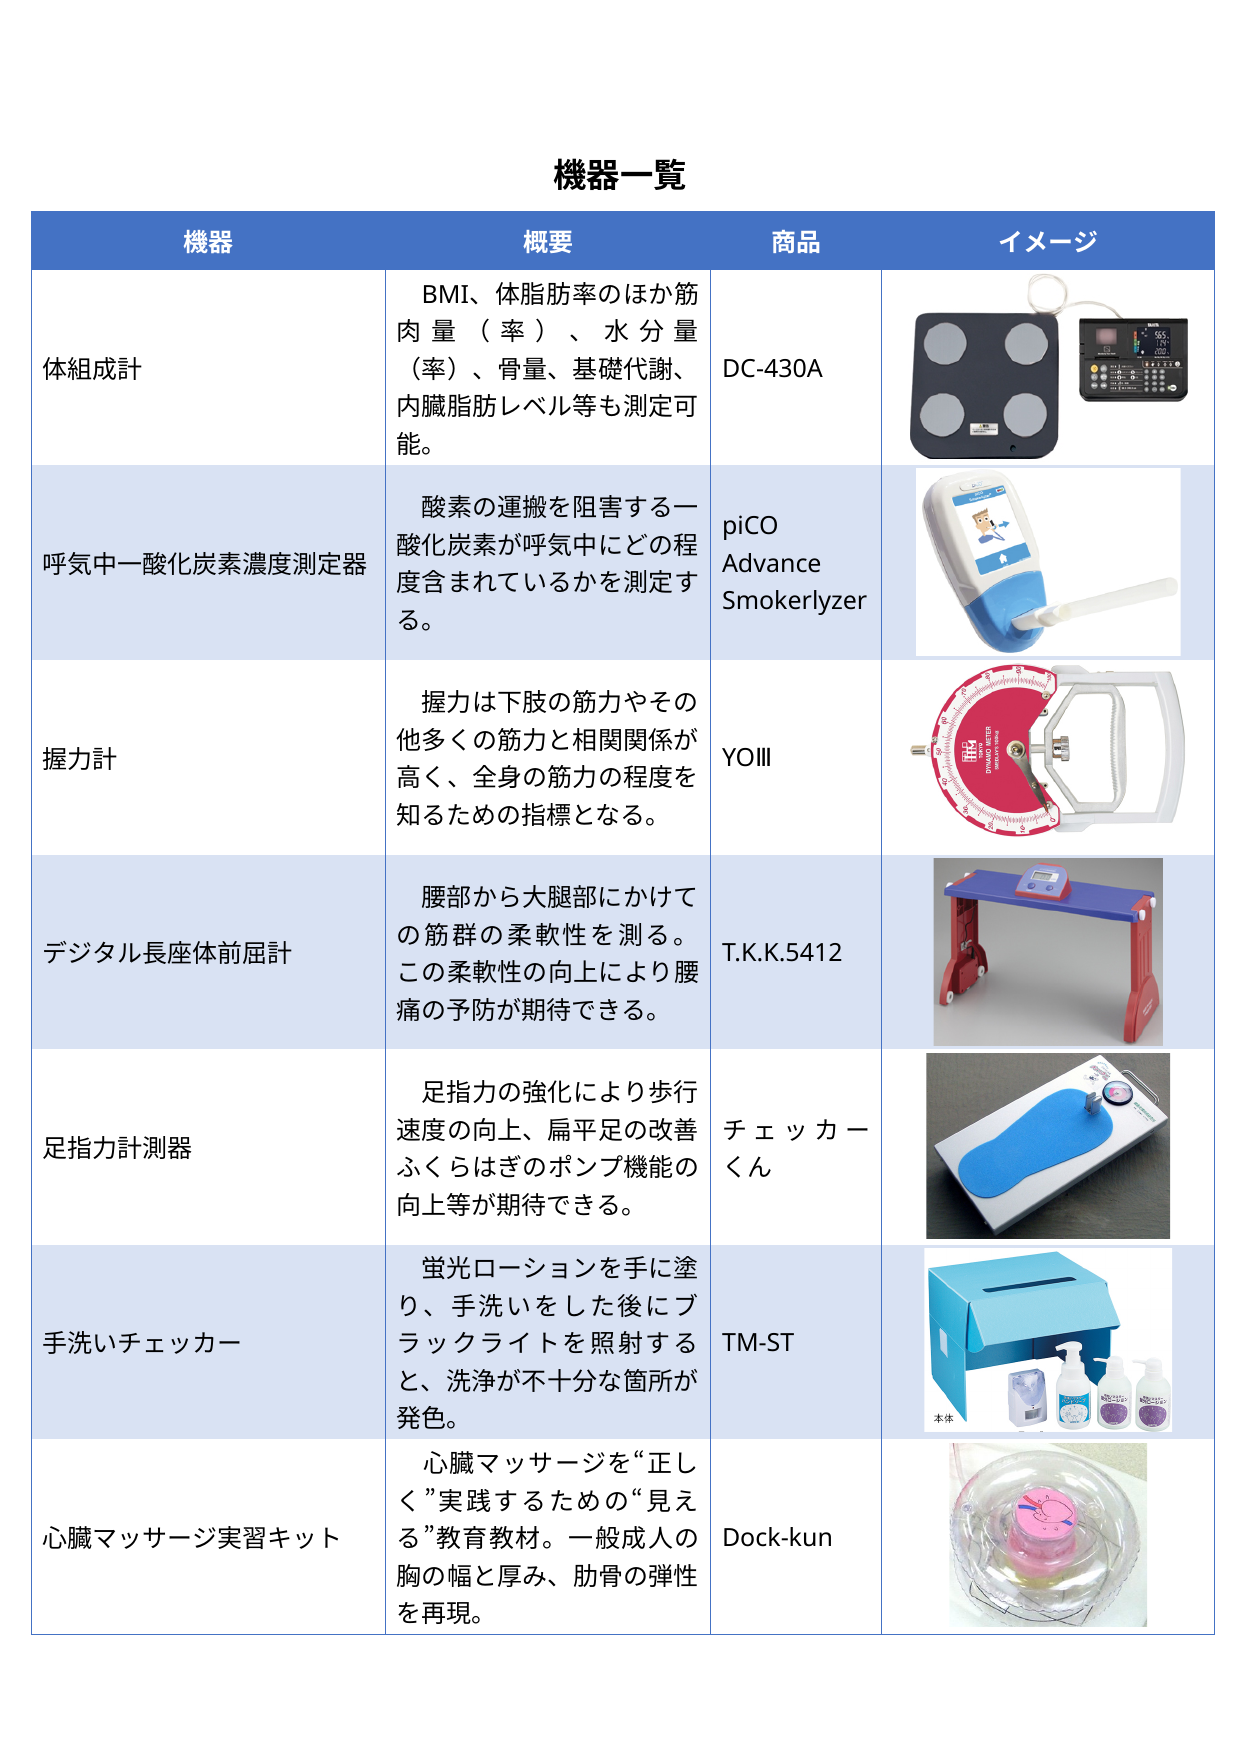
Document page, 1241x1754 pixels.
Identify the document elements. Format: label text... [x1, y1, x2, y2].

table_cell [882, 1050, 1214, 1244]
table_cell 体組成計 [32, 270, 385, 465]
picture [924, 1248, 1173, 1432]
picture [916, 468, 1181, 656]
table_cell 心臓マッサージを“正しく”実践するための“見える”教育教材。一般成人の胸の幅と厚み、肋骨の弾性を再現。 [386, 1439, 710, 1634]
table_cell デジタル長座体前屈計 [32, 855, 385, 1049]
table_cell 手洗いチェッカー [32, 1245, 385, 1439]
table_cell [882, 855, 1214, 1049]
table_cell 足指力計測器 [32, 1050, 385, 1244]
table_cell 酸素の運搬を阻害する一酸化炭素が呼気中にどの程度含まれているかを測定する。 [386, 465, 710, 660]
table_cell Dock-kun [711, 1439, 881, 1634]
table_cell [882, 270, 1214, 465]
table_header イメージ [882, 212, 1214, 270]
table_cell 蛍光ローションを手に塗り、手洗いをした後にブラックライトを照射すると、洗浄が不十分な箇所が発色。 [386, 1245, 710, 1439]
picture [909, 663, 1187, 839]
table_cell 握力計 [32, 660, 385, 855]
table_cell YOⅢ [711, 660, 881, 855]
picture [949, 1443, 1148, 1627]
table_cell [882, 1439, 1214, 1634]
table_cell piCO Advance Smokerlyzer [711, 465, 881, 660]
table_cell BMI、体脂肪率のほか筋肉量（率）、水分量（率）、骨量、基礎代謝、内臓脂肪レベル等も測定可能。 [386, 270, 710, 465]
table_cell 腰部から大腿部にかけての筋群の柔軟性を測る。 この柔軟性の向上により腰痛の予防が期待できる。 [386, 855, 710, 1049]
table_header 商品 [711, 212, 881, 270]
picture [933, 858, 1163, 1046]
text 機器一覧 [25, 136, 1215, 211]
table_cell チェッカーくん [711, 1050, 881, 1244]
table_cell 握力は下肢の筋力やその他多くの筋力と相関関係が高く、全身の筋力の程度を知るための指標となる。 [386, 660, 710, 855]
table_cell 心臓マッサージ実習キット [32, 1439, 385, 1634]
picture [926, 1053, 1171, 1239]
table_cell DC-430A [711, 270, 881, 465]
table_cell 呼気中一酸化炭素濃度測定器 [32, 465, 385, 660]
table_header 機器 [32, 212, 385, 270]
table_cell 足指力の強化により歩行速度の向上、扁平足の改善ふくらはぎのポンプ機能の向上等が期待できる。 [386, 1050, 710, 1244]
table_header 概要 [386, 212, 710, 270]
picture [907, 273, 1189, 462]
table_cell T.K.K.5412 [711, 855, 881, 1049]
table_cell TM-ST [711, 1245, 881, 1439]
table_cell [882, 660, 1214, 855]
table_cell [882, 1245, 1214, 1439]
table_cell [882, 465, 1214, 660]
